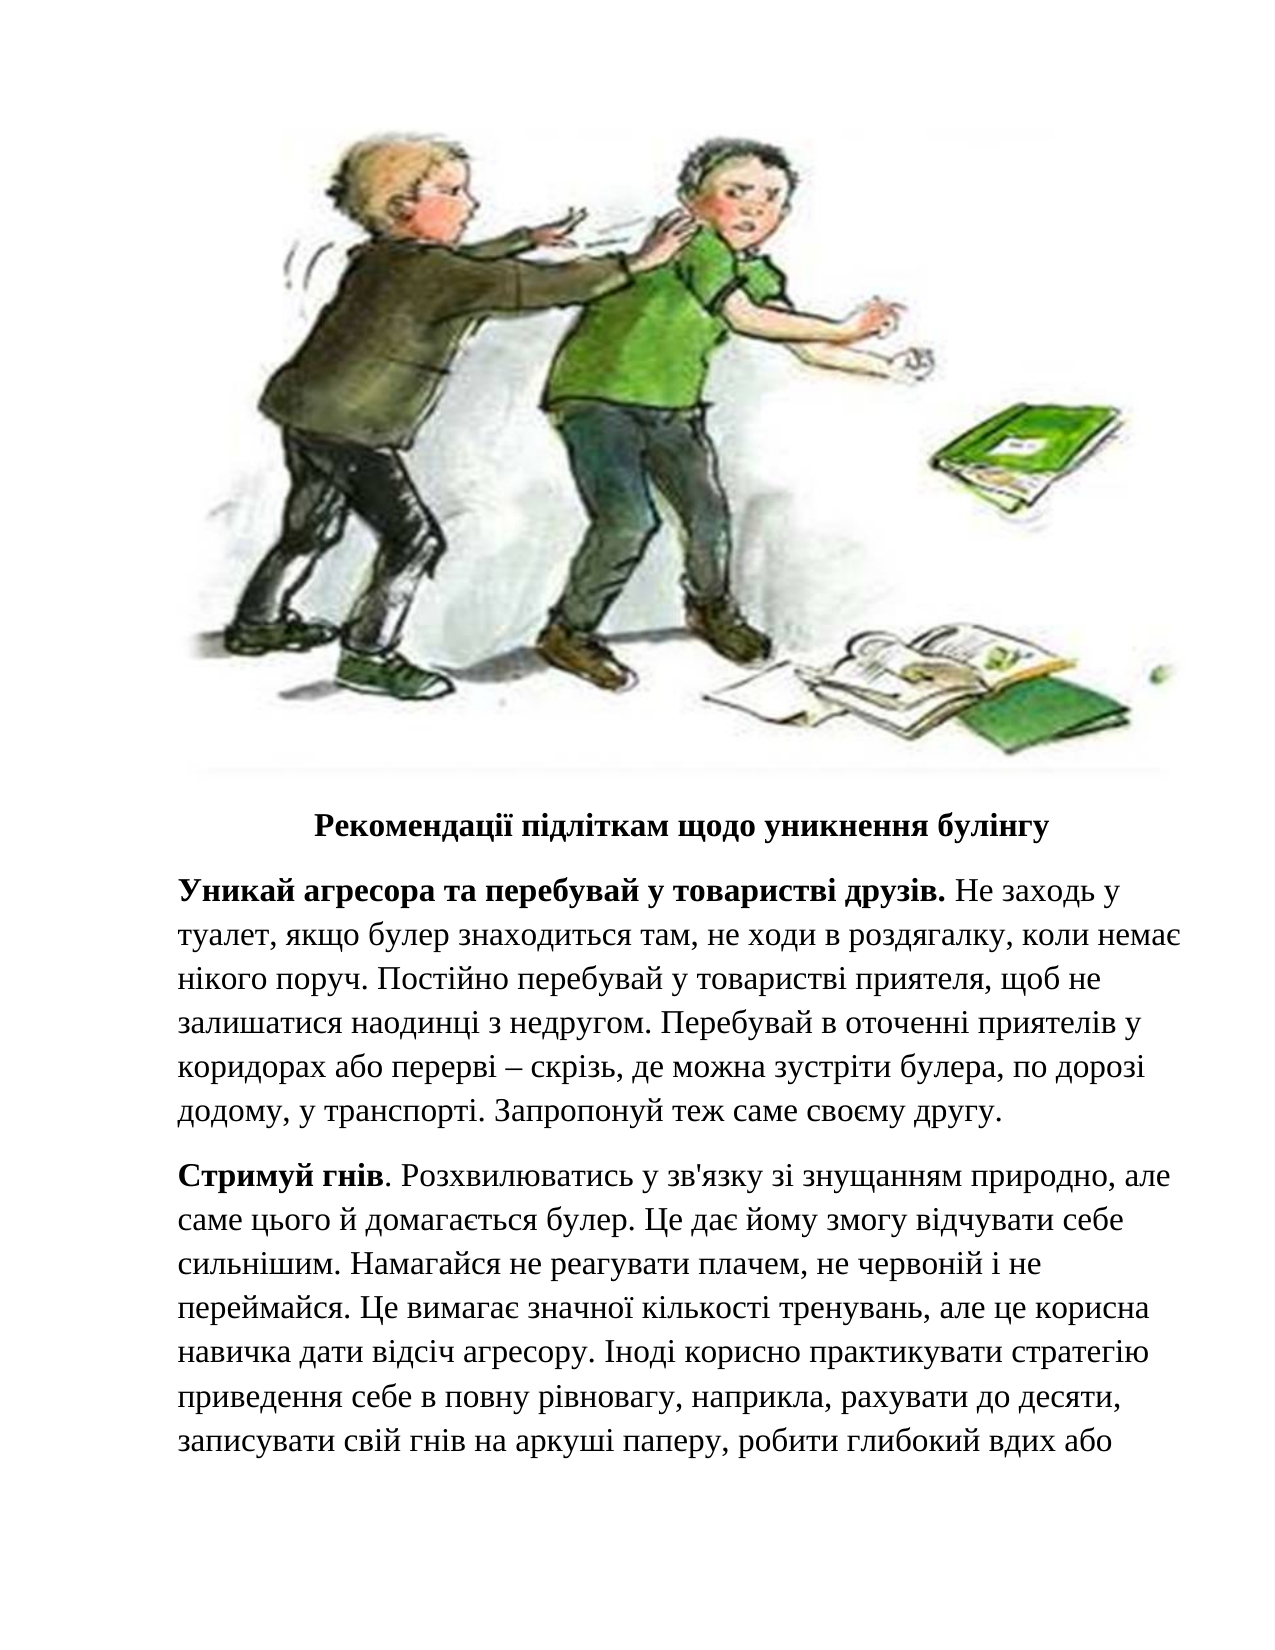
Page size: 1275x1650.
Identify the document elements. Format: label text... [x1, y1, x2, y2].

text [177, 1156, 1186, 1458]
text Рекомендації підліткам щодо уникнення булінгу [177, 805, 1186, 844]
picture [177, 118, 1187, 781]
text Уникай агресора та перебувай у товаристві друзів. Не заходь у туалет, якщо булер знаходиться там, не ходи в роздягалку, коли немає нікого поруч. Постійно перебувай у товаристві приятеля, щоб не залишатися наодинці з недругом. Перебувай в оточенні приятелів у коридорах або перерві – скрізь, де можна зустріти булера, по дорозі додому, у транспорті. Запропонуй теж саме своєму другу. [177, 870, 1186, 1129]
